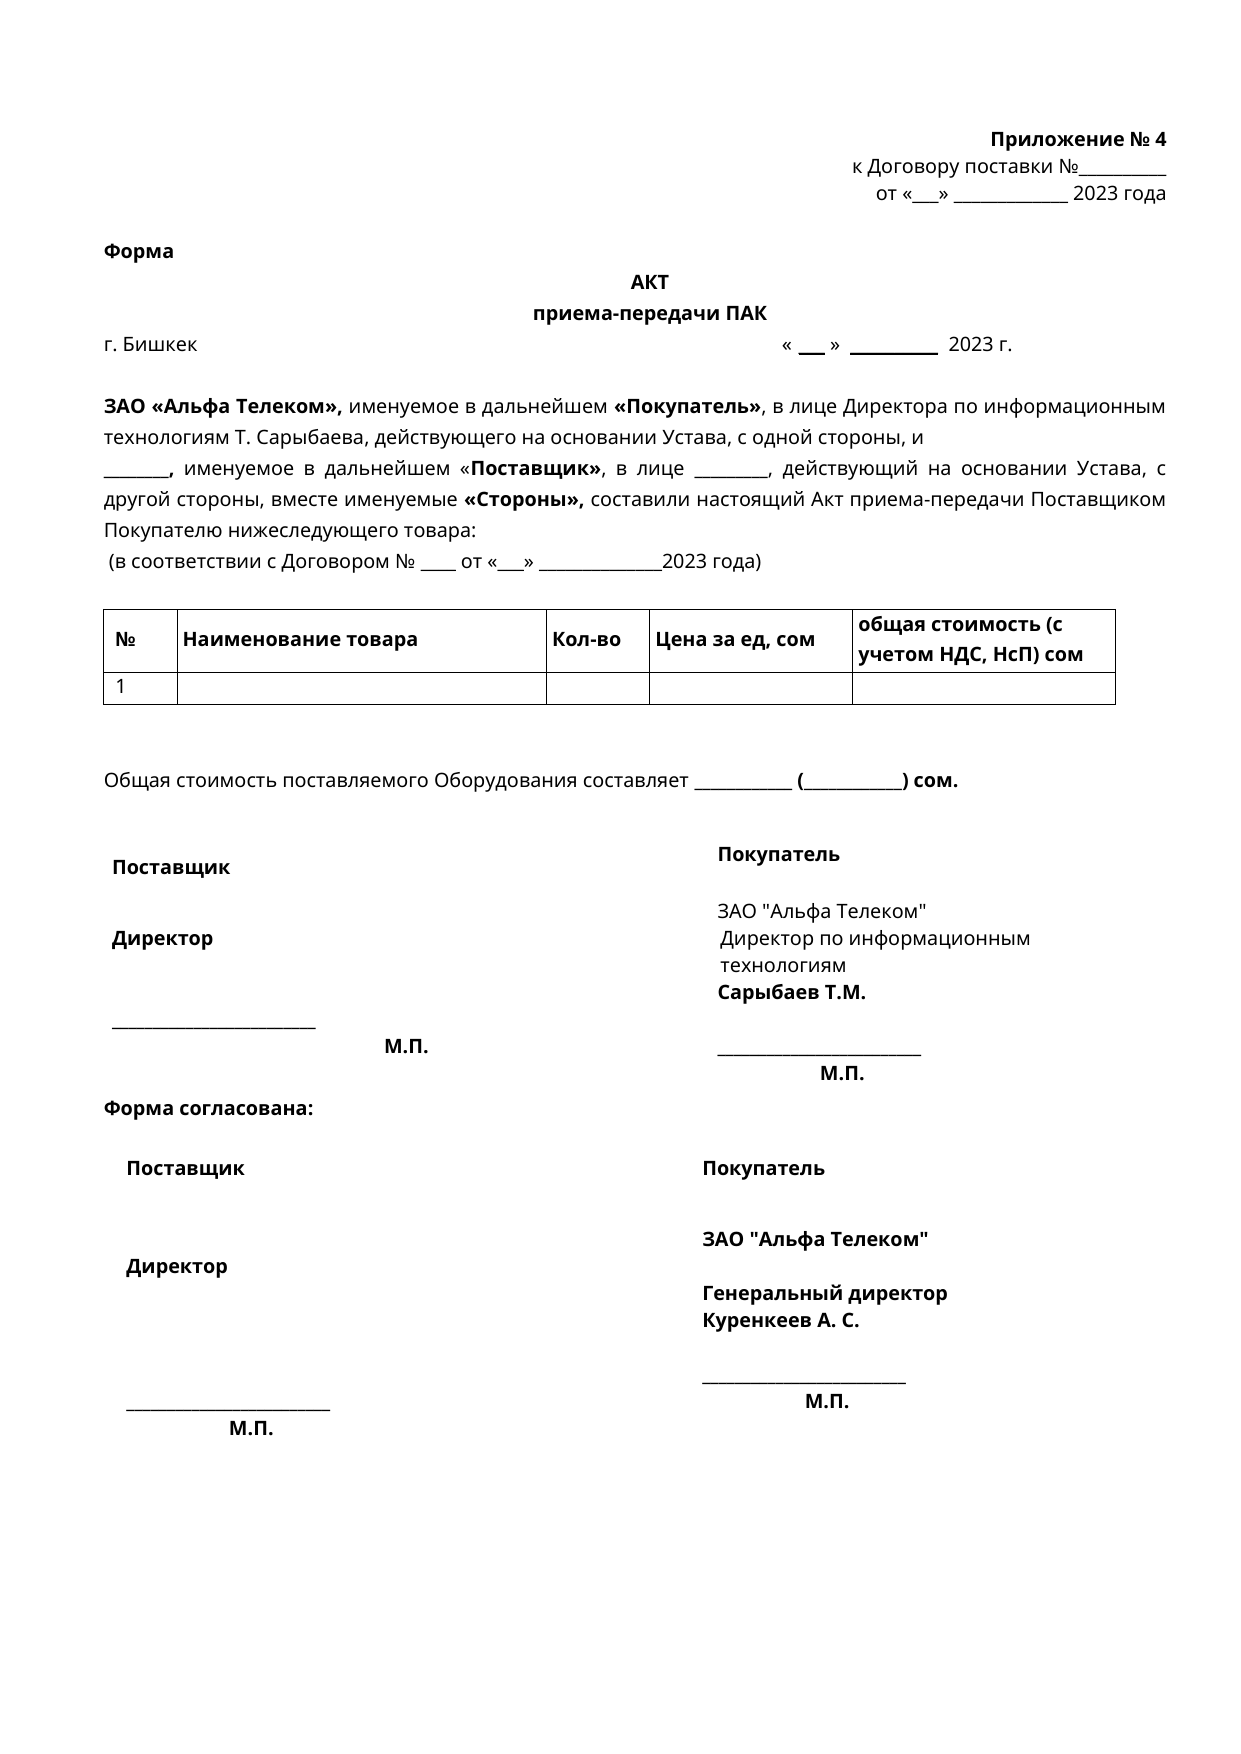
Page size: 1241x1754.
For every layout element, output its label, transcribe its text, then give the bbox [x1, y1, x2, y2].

text приема-передачи ПАК [133, 299, 1167, 326]
table_header Покупатель [709, 818, 1138, 889]
text Форма согласована: [103, 1094, 1167, 1121]
table_header Цена за ед, сом [650, 610, 852, 672]
table_header № [104, 610, 177, 672]
table_header Покупатель [694, 1146, 1152, 1190]
text к Договору поставки №__________ [103, 153, 1167, 179]
table_header Наименование товара [178, 610, 546, 672]
table_header общая стоимость (с учетом НДС, НсП) сом [853, 610, 1115, 672]
text Общая стоимость поставляемого Оборудования составляет ____________ (____________) сом. [103, 766, 1167, 793]
table_header Кол-во [547, 610, 649, 672]
text ________, именуемое в дальнейшем «Поставщик», в лице _________, действующий на основании Устава, с другой стороны, вместе именуемые «Стороны», составили настоящий Акт приема-передачи Поставщиком Покупателю нижеследующего товара: [103, 454, 1167, 543]
table_cell 1 [104, 673, 177, 703]
table_header Поставщик [104, 818, 709, 889]
table_header Поставщик [118, 1146, 694, 1190]
table_cell Директор _________________________ М.П. [104, 889, 709, 1094]
text (в соответствии с Договором № ____ от «___» ______________2023 года) [103, 547, 1167, 574]
table_cell [178, 673, 546, 703]
table_cell [853, 673, 1115, 703]
table_cell ЗАО "Альфа Телеком" Генеральный директор Куренкеев А. С. _________________________ М.П. [694, 1190, 1152, 1449]
text ЗАО «Альфа Телеком», именуемое в дальнейшем «Покупатель», в лице Директора по информационным технологиям Т. Сарыбаева, действующего на основании Устава, с одной стороны, и [103, 392, 1167, 450]
table_cell [650, 673, 852, 703]
text Форма [103, 237, 1167, 264]
table_cell Директор _________________________ М.П. [118, 1190, 694, 1449]
text г. Бишкек « ___ » __________ 2023 г. [103, 330, 1167, 357]
text от «___» _____________ 2023 года [103, 179, 1167, 207]
table_cell [547, 673, 649, 703]
text Приложение № 4 [103, 126, 1167, 153]
text АКТ [133, 268, 1167, 295]
table_cell ЗАО "Альфа Телеком" Директор по информационным технологиям Сарыбаев Т.М. _________________________ М.П. [709, 889, 1138, 1094]
